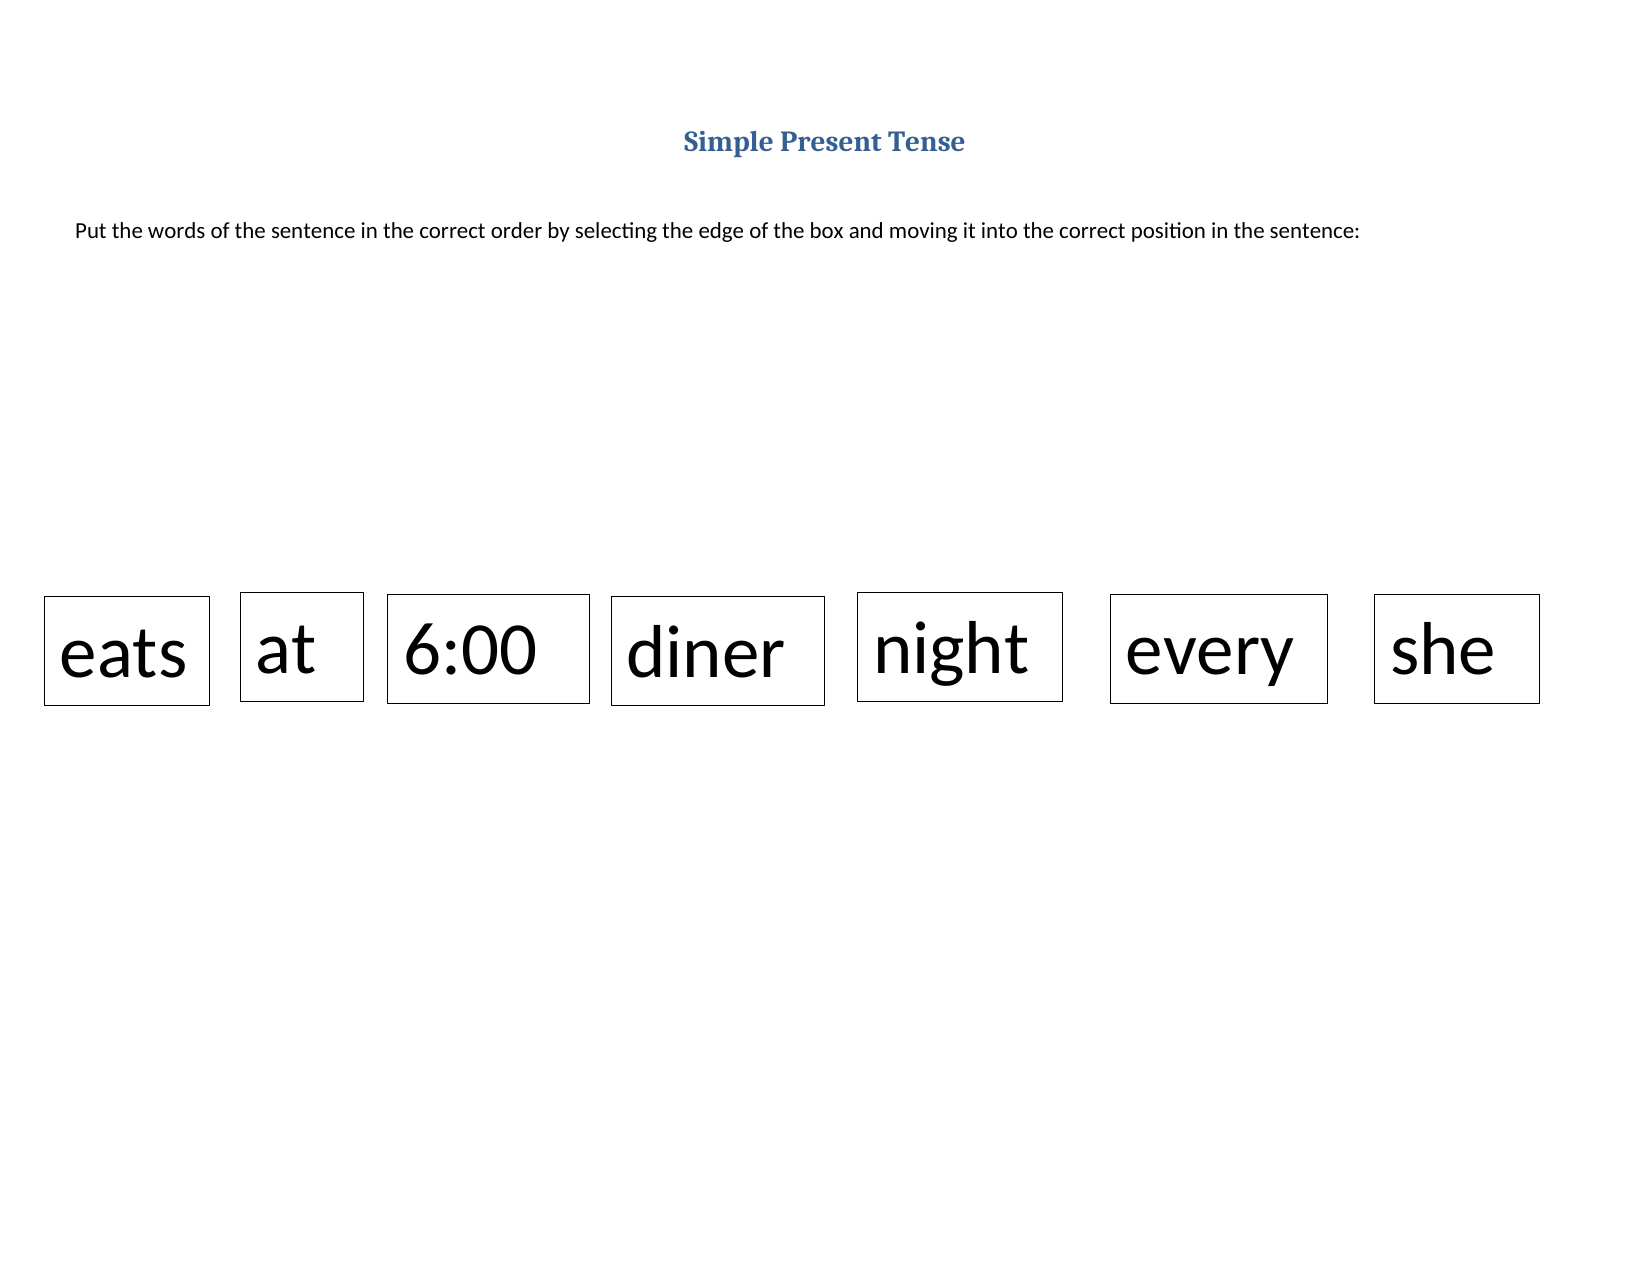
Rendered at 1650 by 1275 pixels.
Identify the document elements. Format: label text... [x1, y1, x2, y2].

text Put the words of the sentence in the correct order by selecting the edge of the box and moving it into the correct position in the sentence: [75, 217, 1575, 244]
subtitle Simple Present Tense [75, 125, 1575, 158]
